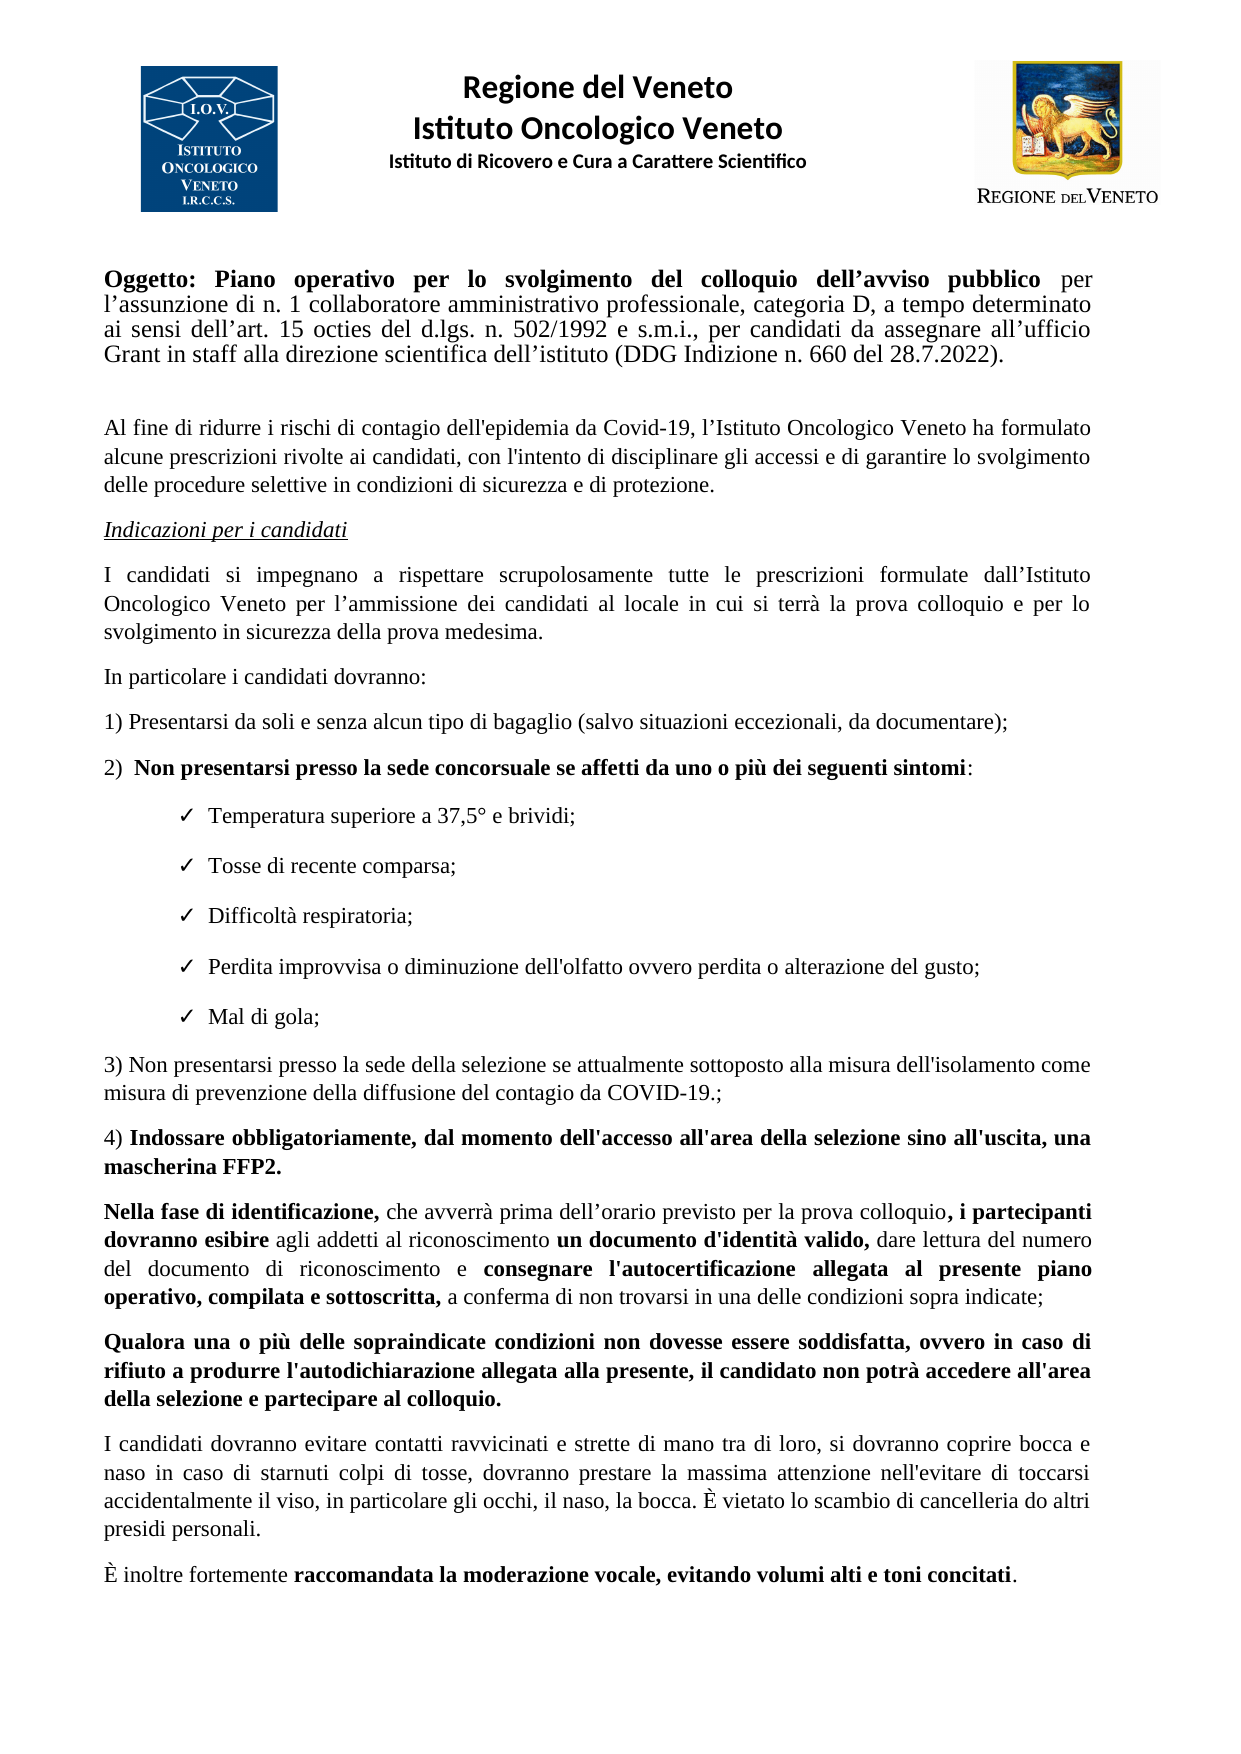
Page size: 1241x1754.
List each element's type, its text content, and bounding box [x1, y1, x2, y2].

text Nella fase di identificazione, che avverrà prima dell’orario previsto per la prova colloquio, i partecipanti dovranno esibire agli addetti al riconoscimento un documento d'identità valido, dare lettura del numero del documento di riconoscimento e consegnare l'autocertificazione allegata al presente piano operativo, compilata e sottoscritta, a conferma di non trovarsi in una delle condizioni sopra indicate; [103, 1198, 1092, 1309]
text I candidati si impegnano a rispettare scrupolosamente tutte le prescrizioni formulate dall’Istituto Oncologico Veneto per l’ammissione dei candidati al locale in cui si terrà la prova colloquio e per lo svolgimento in sicurezza della prova medesima. [103, 561, 1092, 644]
text ✓ Mal di gola; [103, 1000, 1092, 1032]
text ✓ Difficoltà respiratoria; [103, 899, 1092, 931]
text 2) Non presentarsi presso la sede concorsuale se affetti da uno o più dei seguenti sintomi: [103, 753, 1092, 780]
text ✓ Tosse di recente comparsa; [103, 849, 1092, 880]
text I candidati dovranno evitare contatti ravvicinati e strette di mano tra di loro, si dovranno coprire bocca e naso in caso di starnuti colpi di tosse, dovranno prestare la massima attenzione nell'evitare di toccarsi accidentalmente il viso, in particolare gli occhi, il naso, la bocca. È vietato lo scambio di cancelleria do altri presidi personali. [103, 1430, 1092, 1542]
text 1) Presentarsi da soli e senza alcun tipo di bagaglio (salvo situazioni eccezionali, da documentare); [103, 708, 1092, 735]
text 4) Indossare obbligatoriamente, dal momento dell'accesso all'area della selezione sino all'uscita, una mascherina FFP2. [103, 1124, 1092, 1179]
text Al fine di ridurre i rischi di contagio dell'epidemia da Covid-19, l’Istituto Oncologico Veneto ha formulato alcune prescrizioni rivolte ai candidati, con l'intento di disciplinare gli accessi e di garantire lo svolgimento delle procedure selettive in condizioni di sicurezza e di protezione. [103, 414, 1092, 497]
text Indicazioni per i candidati [103, 516, 1092, 543]
text Oggetto: Piano operativo per lo svolgimento del colloquio dell’avviso pubblico per l’assunzione di n. 1 collaboratore amministrativo professionale, categoria D, a tempo determinato ai sensi dell’art. 15 octies del d.lgs. n. 502/1992 e s.m.i., per candidati da assegnare all’ufficio Grant in staff alla direzione scientifica dell’istituto (DDG Indizione n. 660 del 28.7.2022). [103, 267, 1092, 367]
text 3) Non presentarsi presso la sede della selezione se attualmente sottoposto alla misura dell'isolamento come misura di prevenzione della diffusione del contagio da COVID-19.; [103, 1051, 1092, 1106]
text Qualora una o più delle sopraindicate condizioni non dovesse essere soddisfatta, ovvero in caso di rifiuto a produrre l'autodichiarazione allegata alla presente, il candidato non potrà accedere all'area della selezione e partecipare al colloquio. [103, 1328, 1092, 1411]
text In particolare i candidati dovranno: [103, 663, 1092, 690]
text ✓ Temperatura superiore a 37,5° e brividi; [103, 799, 1092, 830]
text ✓ Perdita improvvisa o diminuzione dell'olfatto ovvero perdita o alterazione del gusto; [103, 950, 1092, 981]
text È inoltre fortemente raccomandata la moderazione vocale, evitando volumi alti e toni concitati. [103, 1561, 1092, 1587]
